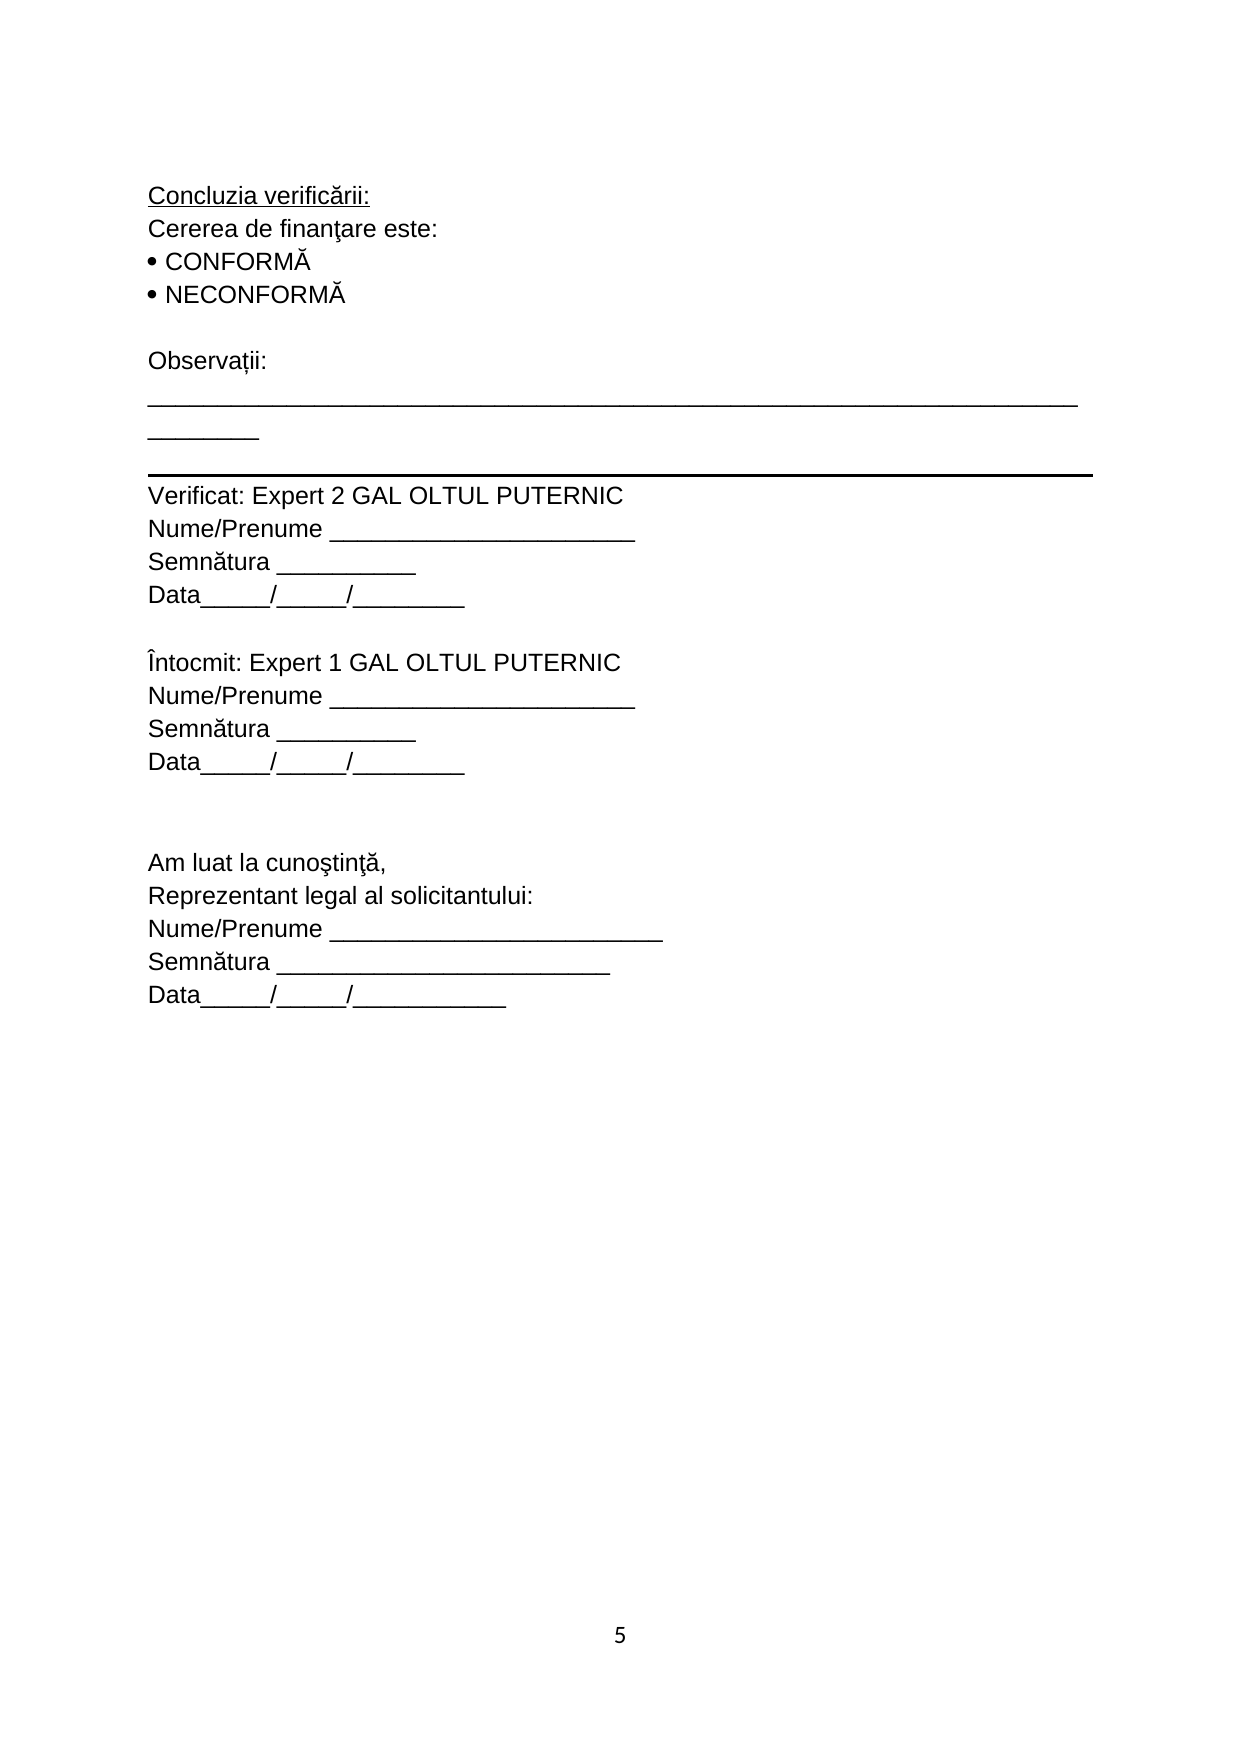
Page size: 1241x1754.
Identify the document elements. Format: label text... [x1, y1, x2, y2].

text Data_____/_____/________ [148, 747, 1093, 776]
text Verificat: Expert 2 GAL OLTUL PUTERNIC [148, 481, 1093, 510]
text Nume/Prenume ______________________ [148, 681, 1093, 710]
text Semnătura __________ [148, 714, 1093, 743]
text NECONFORMĂ [148, 280, 1093, 309]
text Semnătura ________________________ [148, 947, 1093, 976]
text Nume/Prenume ________________________ [148, 914, 1093, 943]
text Cererea de finanţare este: [148, 214, 1093, 242]
text Semnătura __________ [148, 547, 1093, 576]
text Reprezentant legal al solicitantului: [148, 881, 1093, 910]
text Întocmit: Expert 1 GAL OLTUL PUTERNIC [148, 648, 1093, 677]
text Nume/Prenume ______________________ [148, 514, 1093, 543]
text Data_____/_____/________ [148, 580, 1093, 609]
text Data_____/_____/___________ [148, 980, 1093, 1009]
text Concluzia verificării: [148, 181, 1093, 209]
text CONFORMĂ [148, 247, 1093, 276]
text Am luat la cunoştinţă, [148, 848, 1093, 877]
text Observații: ___________________________________________________________________________ [148, 346, 1093, 441]
